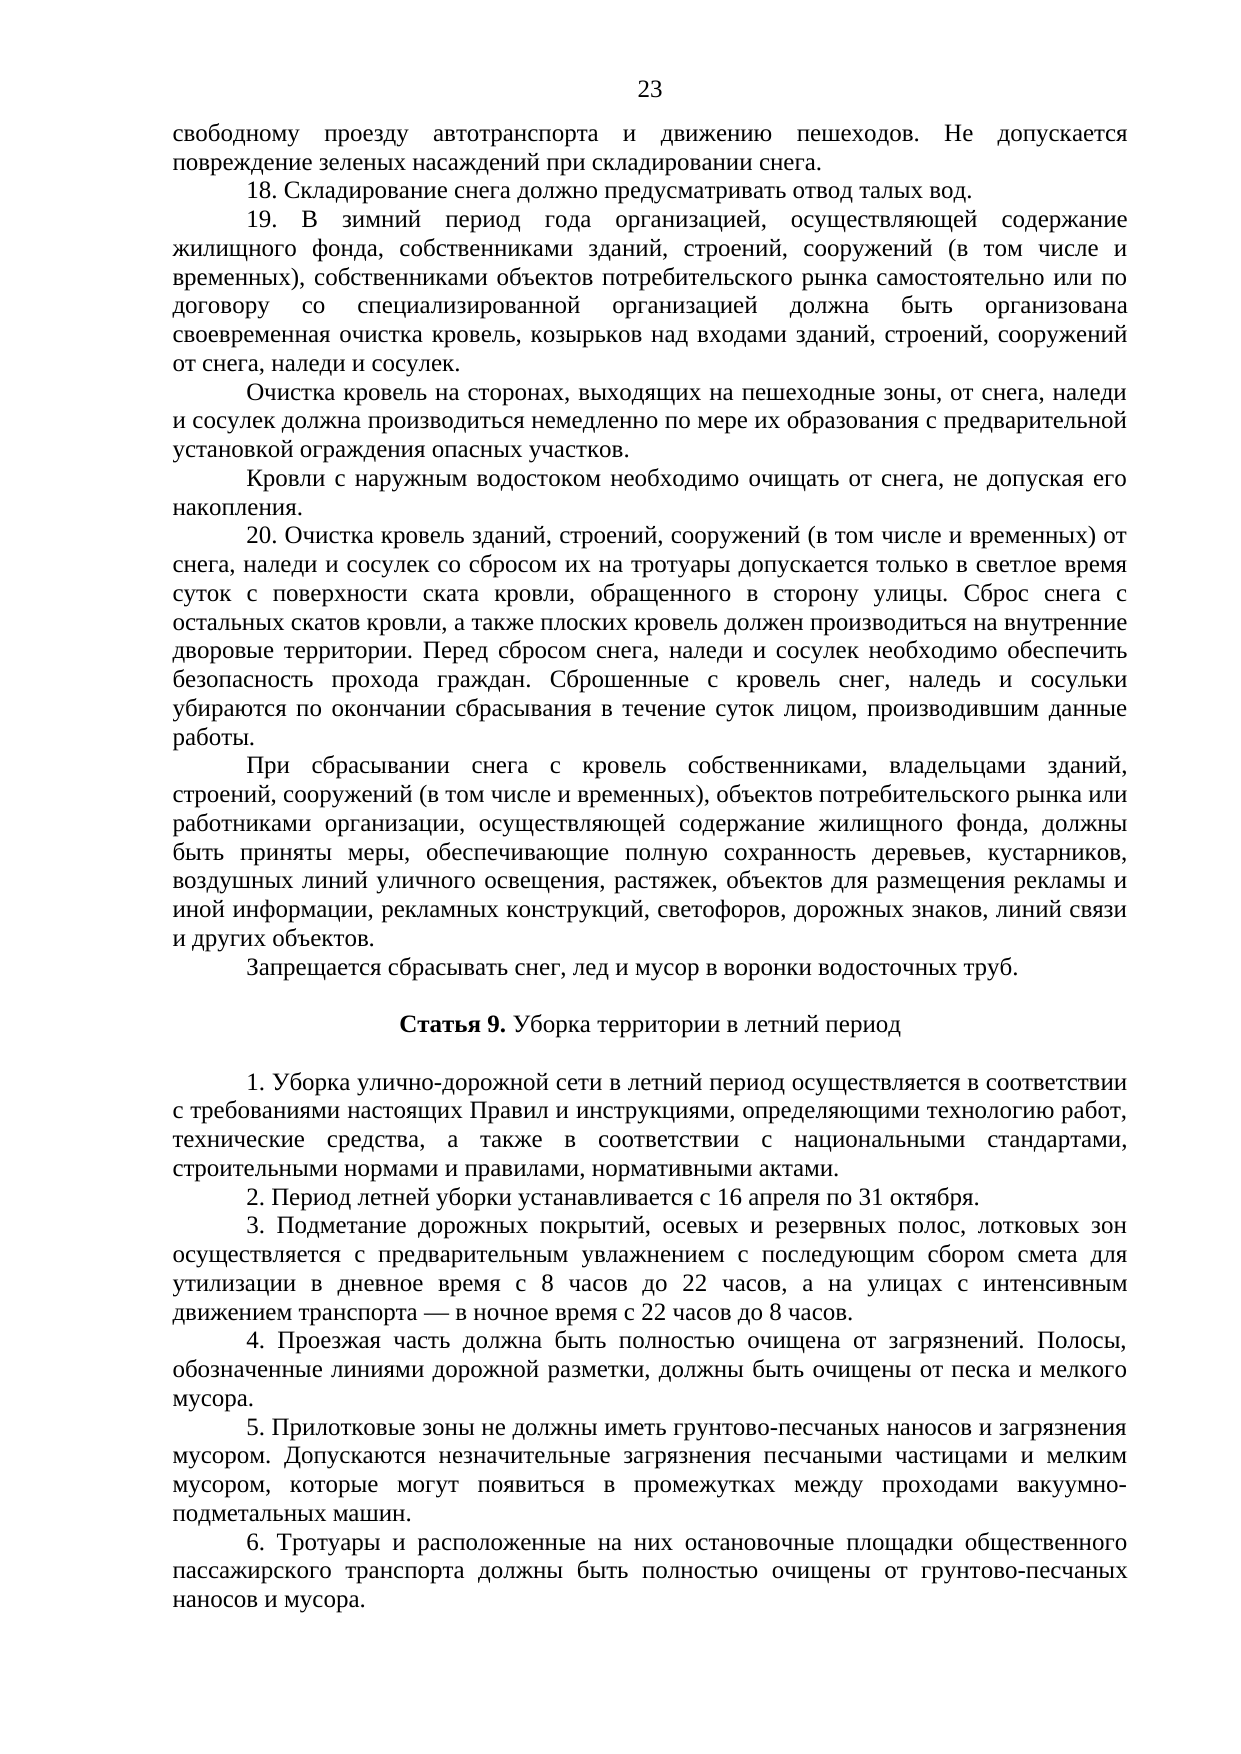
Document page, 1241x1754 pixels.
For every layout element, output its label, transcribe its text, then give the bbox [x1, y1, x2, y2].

text 2. Период летней уборки устанавливается с 16 апреля по 31 октября. [172, 1182, 1128, 1211]
text 6. Тротуары и расположенные на них остановочные площадки общественного пассажирского транспорта должны быть полностью очищены от грунтово-песчаных наносов и мусора. [172, 1527, 1128, 1613]
text При сбрасывании снега с кровель собственниками, владельцами зданий, строений, сооружений (в том числе и временных), объектов потребительского рынка или работниками организации, осуществляющей содержание жилищного фонда, должны быть приняты меры, обеспечивающие полную сохранность деревьев, кустарников, воздушных линий уличного освещения, растяжек, объектов для размещения рекламы и иной информации, рекламных конструкций, светофоров, дорожных знаков, линий связи и других объектов. [172, 751, 1128, 952]
text 19. В зимний период года организацией, осуществляющей содержание жилищного фонда, собственниками зданий, строений, сооружений (в том числе и временных), собственниками объектов потребительского рынка самостоятельно или по договору со специализированной организацией должна быть организована своевременная очистка кровель, козырьков над входами зданий, строений, сооружений от снега, наледи и сосулек. [172, 204, 1128, 377]
text 20. Очистка кровель зданий, строений, сооружений (в том числе и временных) от снега, наледи и сосулек со сбросом их на тротуары допускается только в светлое время суток с поверхности ската кровли, обращенного в сторону улицы. Сброс снега с остальных скатов кровли, а также плоских кровель должен производиться на внутренние дворовые территории. Перед сбросом снега, наледи и сосулек необходимо обеспечить безопасность прохода граждан. Сброшенные с кровель снег, наледь и сосульки убираются по окончании сбрасывания в течение суток лицом, производившим данные работы. [172, 521, 1128, 751]
text Кровли с наружным водостоком необходимо очищать от снега, не допуская его накопления. [172, 463, 1128, 521]
text 5. Прилотковые зоны не должны иметь грунтово-песчаных наносов и загрязнения мусором. Допускаются незначительные загрязнения песчаными частицами и мелким мусором, которые могут появиться в промежутках между проходами вакуумно-подметальных машин. [172, 1412, 1128, 1527]
text 4. Проезжая часть должна быть полностью очищена от загрязнений. Полосы, обозначенные линиями дорожной разметки, должны быть очищены от песка и мелкого мусора. [172, 1326, 1128, 1412]
text 18. Складирование снега должно предусматривать отвод талых вод. [172, 176, 1128, 204]
text Очистка кровель на сторонах, выходящих на пешеходные зоны, от снега, наледи и сосулек должна производиться немедленно по мере их образования с предварительной установкой ограждения опасных участков. [172, 377, 1128, 463]
text 3. Подметание дорожных покрытий, осевых и резервных полос, лотковых зон осуществляется с предварительным увлажнением с последующим сбором смета для утилизации в дневное время с 8 часов до 22 часов, а на улицах с интенсивным движением транспорта — в ночное время с 22 часов до 8 часов. [172, 1211, 1128, 1326]
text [172, 118, 1128, 176]
text Статья 9. Уборка территории в летний период [172, 1009, 1128, 1038]
text Запрещается сбрасывать снег, лед и мусор в воронки водосточных труб. [172, 952, 1128, 981]
text 1. Уборка улично-дорожной сети в летний период осуществляется в соответствии с требованиями настоящих Правил и инструкциями, определяющими технологию работ, технические средства, а также в соответствии с национальными стандартами, строительными нормами и правилами, нормативными актами. [172, 1067, 1128, 1182]
